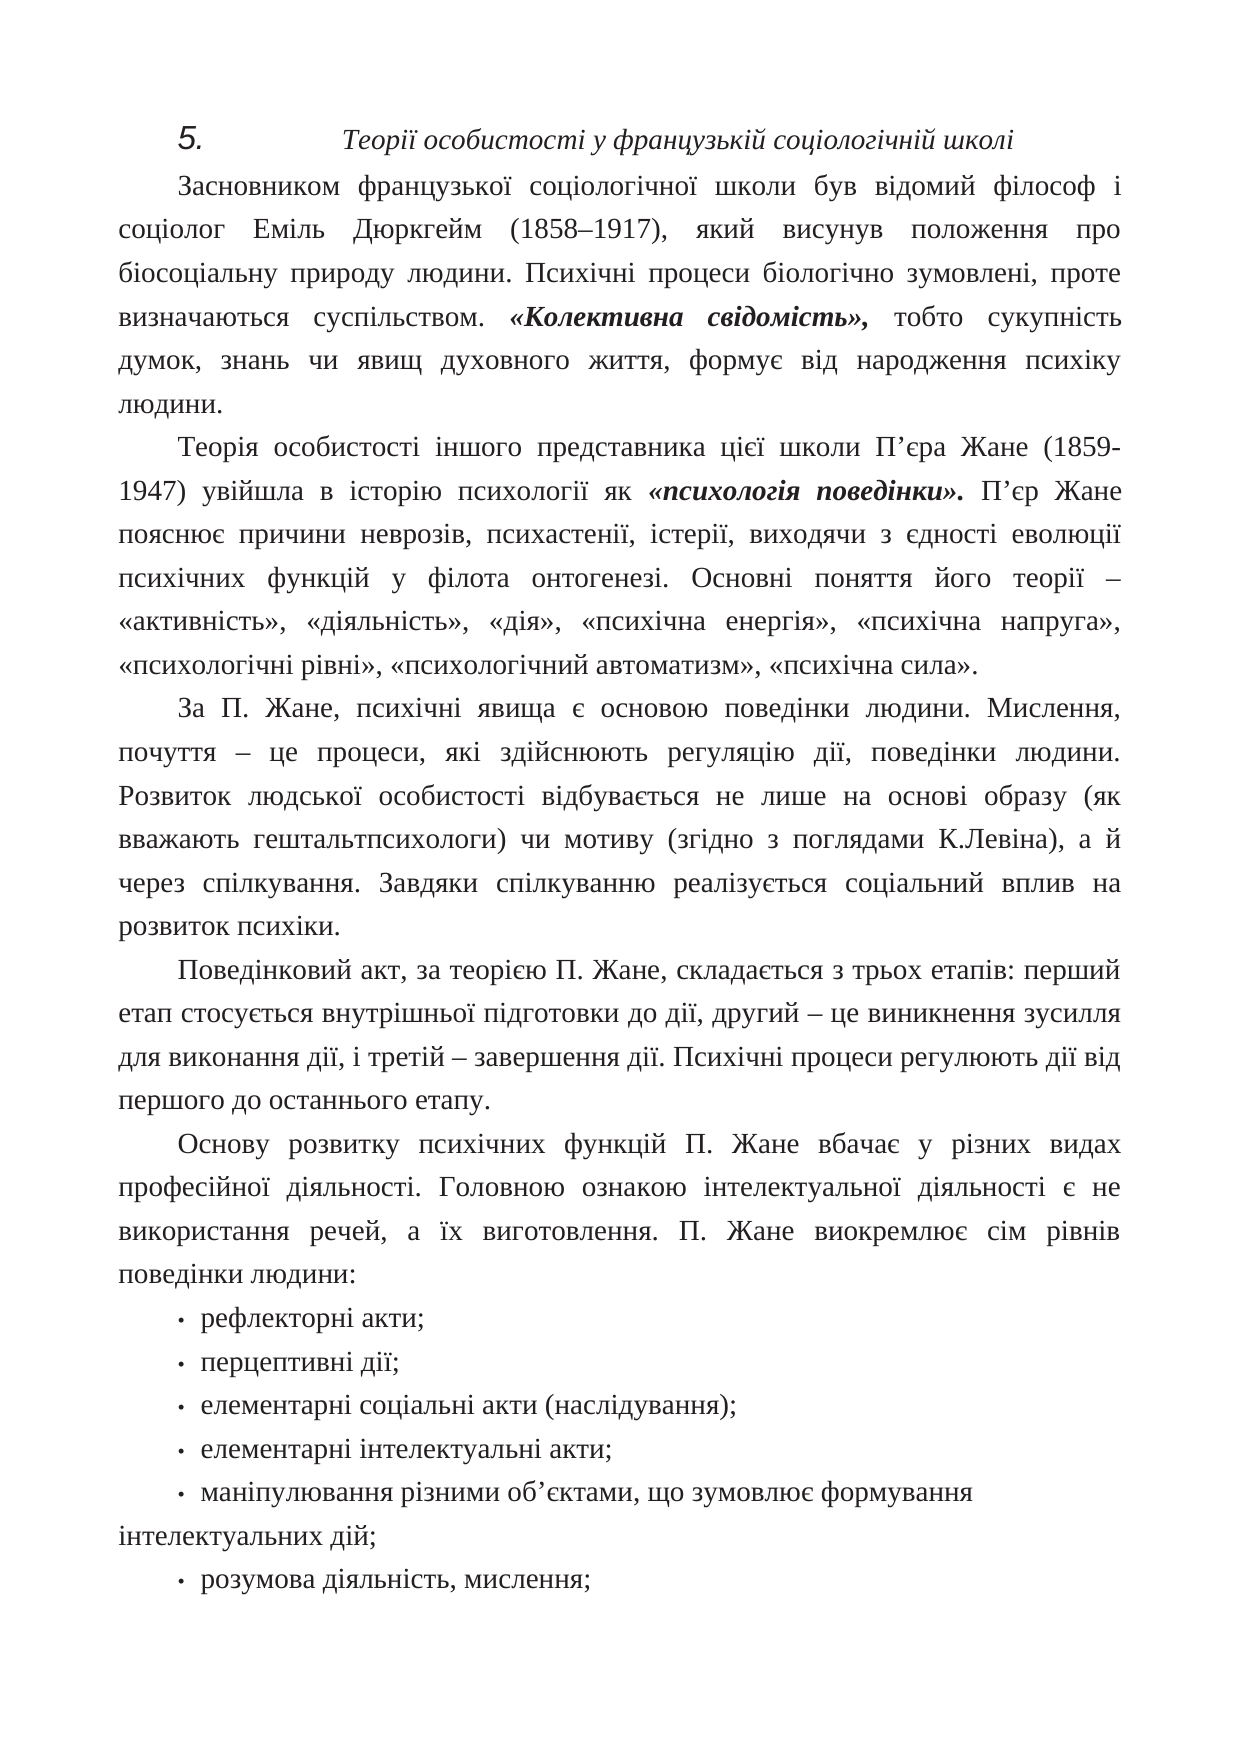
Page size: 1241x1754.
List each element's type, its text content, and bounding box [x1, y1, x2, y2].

text Теорія особистості іншого представника цієї школи П’єра Жане (1859-1947) увійшла в історію психології як «психологія поведінки». П’єр Жане пояснює причини неврозів, психастенії, істерії, виходячи з єдності еволюції психічних функцій у філота онтогенезі. Основні поняття його теорії – «активність», «діяльність», «дія», «психічна енергія», «психічна напруга», «психологічні рівні», «психологічний автоматизм», «психічна сила». [118, 429, 1122, 681]
text Основу розвитку психічних функцій П. Жане вбачає у різних видах професійної діяльності. Головною ознакою інтелектуальної діяльності є не використання речей, а їх виготовлення. П. Жане виокремлює сім рівнів поведінки людини: [118, 1126, 1122, 1290]
text Засновником французької соціологічної школи був відомий філософ і соціолог Еміль Дюркгейм (1858–1917), який висунув положення про біосоціальну природу людини. Психічні процеси біологічно зумовлені, проте визначаються суспільством. «Колективна свідомість», тобто сукупність думок, знань чи явищ духовного життя, формує від народження психіку людини. [118, 168, 1122, 419]
list елементарні соціальні акти (наслідування); [118, 1387, 1122, 1421]
list елементарні інтелектуальні акти; [118, 1431, 1122, 1464]
list розумова діяльність, мислення; [118, 1561, 1122, 1595]
subtitle Теорії особистості у французькій соціологічній школі [118, 118, 1122, 157]
text За П. Жане, психічні явища є основою поведінки людини. Мислення, почуття – це процеси, які здійснюють регуляцію дії, поведінки людини. Розвиток людської особистості відбувається не лише на основі образу (як вважають гештальтпсихологи) чи мотиву (згідно з поглядами К.Левіна), а й через спілкування. Завдяки спілкуванню реалізується соціальний вплив на розвиток психіки. [118, 691, 1122, 942]
list маніпулювання різними об’єктами, що зумовлює формування інтелектуальних дій; [118, 1474, 1122, 1551]
list рефлекторні акти; [118, 1300, 1122, 1334]
list перцептивні дії; [118, 1344, 1122, 1377]
text Поведінковий акт, за теорією П. Жане, складається з трьох етапів: перший етап стосується внутрішньої підготовки до дії, другий – це виникнення зусилля для виконання дії, і третій – завершення дії. Психічні процеси регулюють дії від першого до останнього етапу. [118, 952, 1122, 1116]
